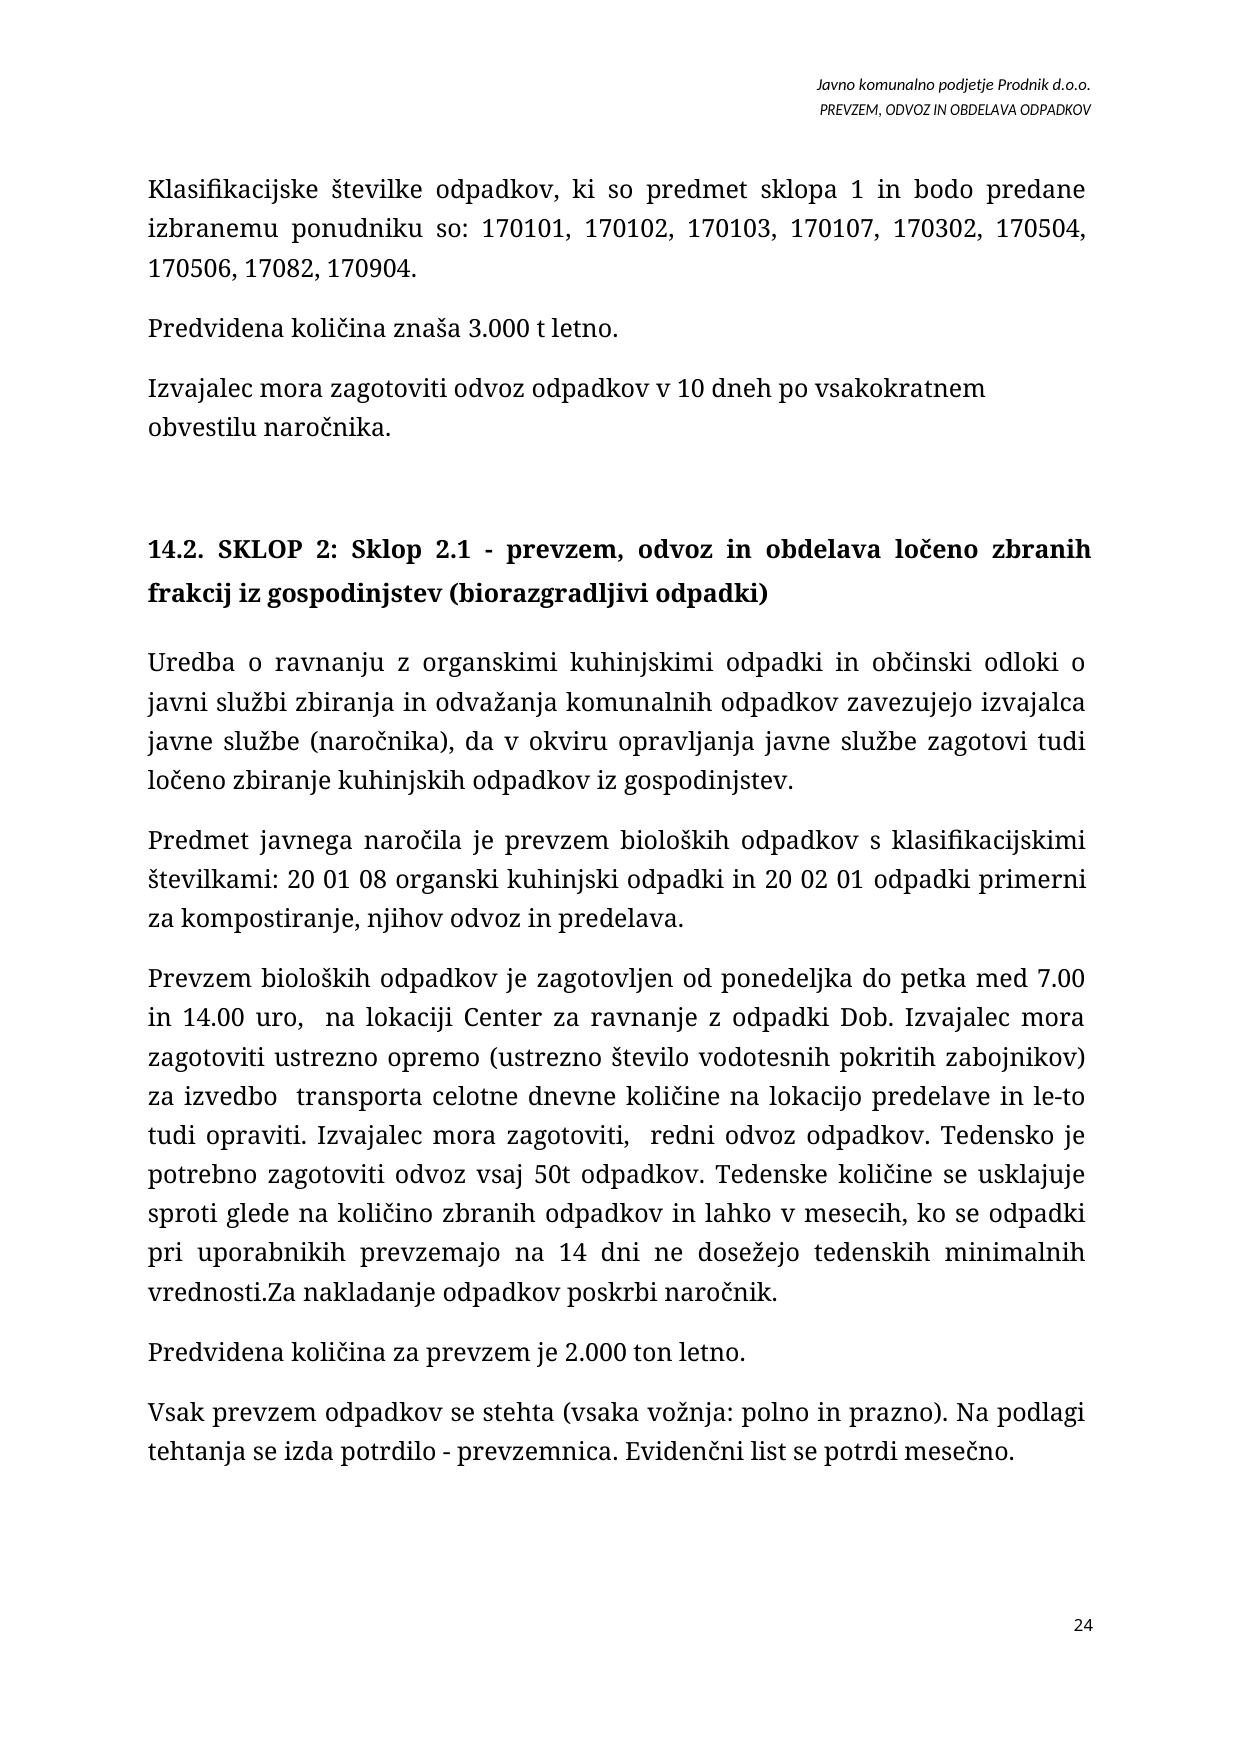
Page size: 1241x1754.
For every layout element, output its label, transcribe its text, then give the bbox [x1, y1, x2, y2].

text Uredba o ravnanju z organskimi kuhinjskimi odpadki in občinski odloki o javni službi zbiranja in odvažanja komunalnih odpadkov zavezujejo izvajalca javne službe (naročnika), da v okviru opravljanja javne službe zagotovi tudi ločeno zbiranje kuhinjskih odpadkov iz gospodinjstev. [148, 645, 1087, 797]
text Predmet javnega naročila je prevzem bioloških odpadkov s klasifikacijskimi številkami: 20 01 08 organski kuhinjski odpadki in 20 02 01 odpadki primerni za kompostiranje, njihov odvoz in predelava. [148, 823, 1087, 935]
text Predvidena količina znaša 3.000 t letno. [148, 310, 1087, 344]
subtitle 14.2. SKLOP 2: Sklop 2.1 - prevzem, odvoz in obdelava ločeno zbranih frakcij iz gospodinjstev (biorazgradljivi odpadki) [148, 532, 1093, 610]
text Izvajalec mora zagotoviti odvoz odpadkov v 10 dneh po vsakokratnem obvestilu naročnika. [148, 370, 1087, 443]
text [148, 172, 1087, 284]
text Predvidena količina za prevzem je 2.000 ton letno. [148, 1334, 1087, 1368]
text Vsak prevzem odpadkov se stehta (vsaka vožnja: polno in prazno). Na podlagi tehtanja se izda potrdilo - prevzemnica. Evidenčni list se potrdi mesečno. [148, 1394, 1087, 1467]
text Prevzem bioloških odpadkov je zagotovljen od ponedeljka do petka med 7.00 in 14.00 uro, na lokaciji Center za ravnanje z odpadki Dob. Izvajalec mora zagotoviti ustrezno opremo (ustrezno število vodotesnih pokritih zabojnikov) za izvedbo transporta celotne dnevne količine na lokacijo predelave in le-to tudi opraviti. Izvajalec mora zagotoviti, redni odvoz odpadkov. Tedensko je potrebno zagotoviti odvoz vsaj 50t odpadkov. Tedenske količine se usklajuje sproti glede na količino zbranih odpadkov in lahko v mesecih, ko se odpadki pri uporabnikih prevzemajo na 14 dni ne dosežejo tedenskih minimalnih vrednosti.Za nakladanje odpadkov poskrbi naročnik. [148, 961, 1087, 1308]
